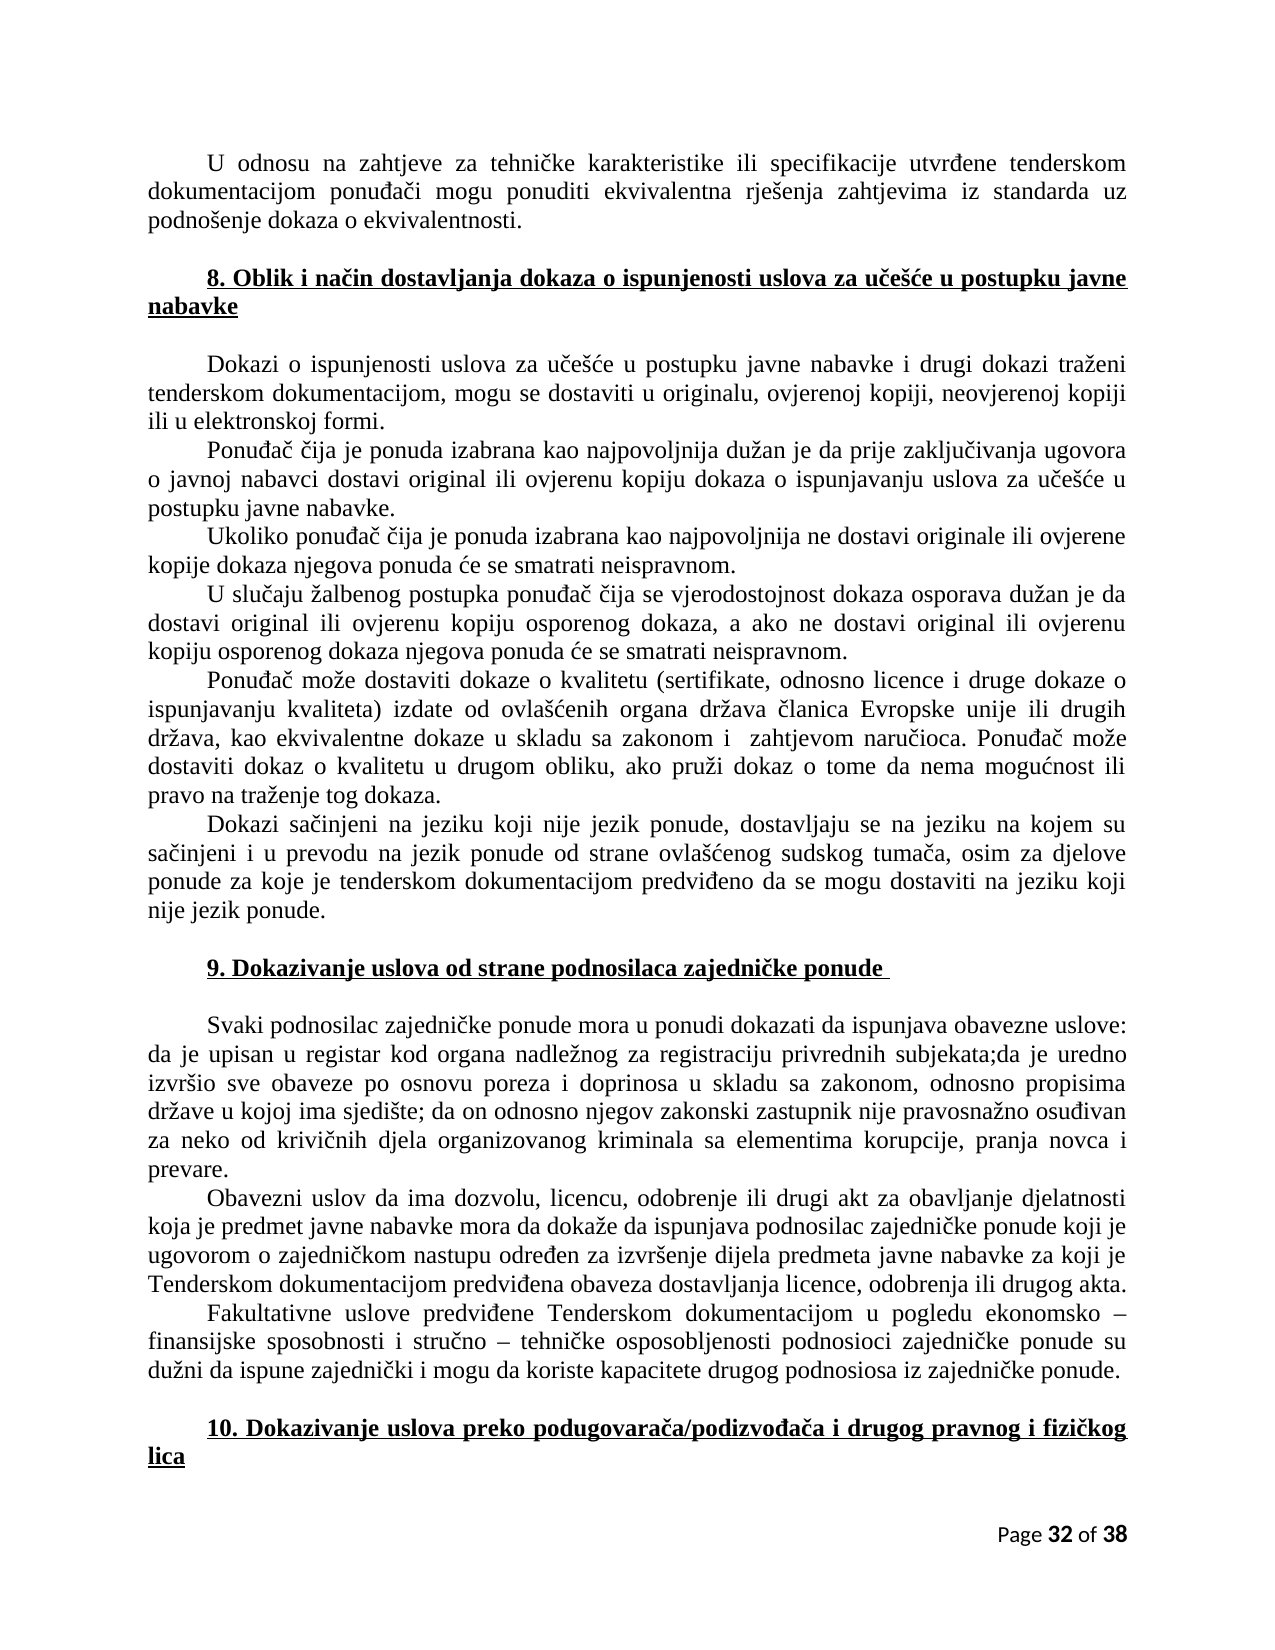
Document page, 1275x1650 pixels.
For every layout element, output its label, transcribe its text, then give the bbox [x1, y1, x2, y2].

text Obavezni uslov da ima dozvolu, licencu, odobrenje ili drugi akt za obavljanje djelatnosti koja je predmet javne nabavke mora da dokaže da ispunjava podnosilac zajedničke ponude koji je ugovorom o zajedničkom nastupu određen za izvršenje dijela predmeta javne nabavke za koji je Tenderskom dokumentacijom predviđena obaveza dostavljanja licence, odobrenja ili drugog akta. [148, 1183, 1127, 1298]
text 10. Dokazivanje uslova preko podugovarača/podizvođača i drugog pravnog i fizičkog lica [148, 1413, 1127, 1470]
text U odnosu na zahtjeve za tehničke karakteristike ili specifikacije utvrđene tenderskom dokumentacijom ponuđači mogu ponuditi ekvivalentna rješenja zahtjevima iz standarda uz podnošenje dokaza o ekvivalentnosti. [148, 148, 1127, 234]
text Dokazi sačinjeni na jeziku koji nije jezik ponude, dostavljaju se na jeziku na kojem su sačinjeni i u prevodu na jezik ponude od strane ovlašćenog sudskog tumača, osim za djelove ponude za koje je tenderskom dokumentacijom predviđeno da se mogu dostaviti na jeziku koji nije jezik ponude. [148, 809, 1127, 924]
text Svaki podnosilac zajedničke ponude mora u ponudi dokazati da ispunjava obavezne uslove: da je upisan u registar kod organa nadležnog za registraciju privrednih subjekata;da je uredno izvršio sve obaveze po osnovu poreza i doprinosa u skladu sa zakonom, odnosno propisima države u kojoj ima sjedište; da on odnosno njegov zakonski zastupnik nije pravosnažno osuđivan za neko od krivičnih djela organizovanog kriminala sa elementima korupcije, pranja novca i prevare. [148, 1010, 1127, 1183]
text Dokazi o ispunjenosti uslova za učešće u postupku javne nabavke i drugi dokazi traženi tenderskom dokumentacijom, mogu se dostaviti u originalu, ovjerenoj kopiji, neovjerenoj kopiji ili u elektronskoj formi. [148, 349, 1127, 435]
text Ponuđač može dostaviti dokaze o kvalitetu (sertifikate, odnosno licence i druge dokaze o ispunjavanju kvaliteta) izdate od ovlašćenih organa država članica Evropske unije ili drugih država, kao ekvivalentne dokaze u skladu sa zakonom i zahtjevom naručioca. Ponuđač može dostaviti dokaz o kvalitetu u drugom obliku, ako pruži dokaz o tome da nema mogućnost ili pravo na traženje tog dokaza. [148, 665, 1127, 809]
text Ponuđač čija je ponuda izabrana kao najpovoljnija dužan je da prije zaključivanja ugovora o javnoj nabavci dostavi original ili ovjerenu kopiju dokaza o ispunjavanju uslova za učešće u postupku javne nabavke. [148, 435, 1127, 521]
text 9. Dokazivanje uslova od strane podnosilaca zajedničke ponude [148, 953, 1127, 981]
text U slučaju žalbenog postupka ponuđač čija se vjerodostojnost dokaza osporava dužan je da dostavi original ili ovjerenu kopiju osporenog dokaza, a ako ne dostavi original ili ovjerenu kopiju osporenog dokaza njegova ponuda će se smatrati neispravnom. [148, 579, 1127, 665]
text 8. Oblik i način dostavljanja dokaza o ispunjenosti uslova za učešće u postupku javne nabavke [148, 263, 1127, 320]
text Ukoliko ponuđač čija je ponuda izabrana kao najpovoljnija ne dostavi originale ili ovjerene kopije dokaza njegova ponuda će se smatrati neispravnom. [148, 521, 1127, 579]
text Fakultativne uslove predviđene Tenderskom dokumentacijom u pogledu ekonomsko – finansijske sposobnosti i stručno – tehničke osposobljenosti podnosioci zajedničke ponude su dužni da ispune zajednički i mogu da koriste kapacitete drugog podnosiosa iz zajedničke ponude. [148, 1298, 1127, 1384]
